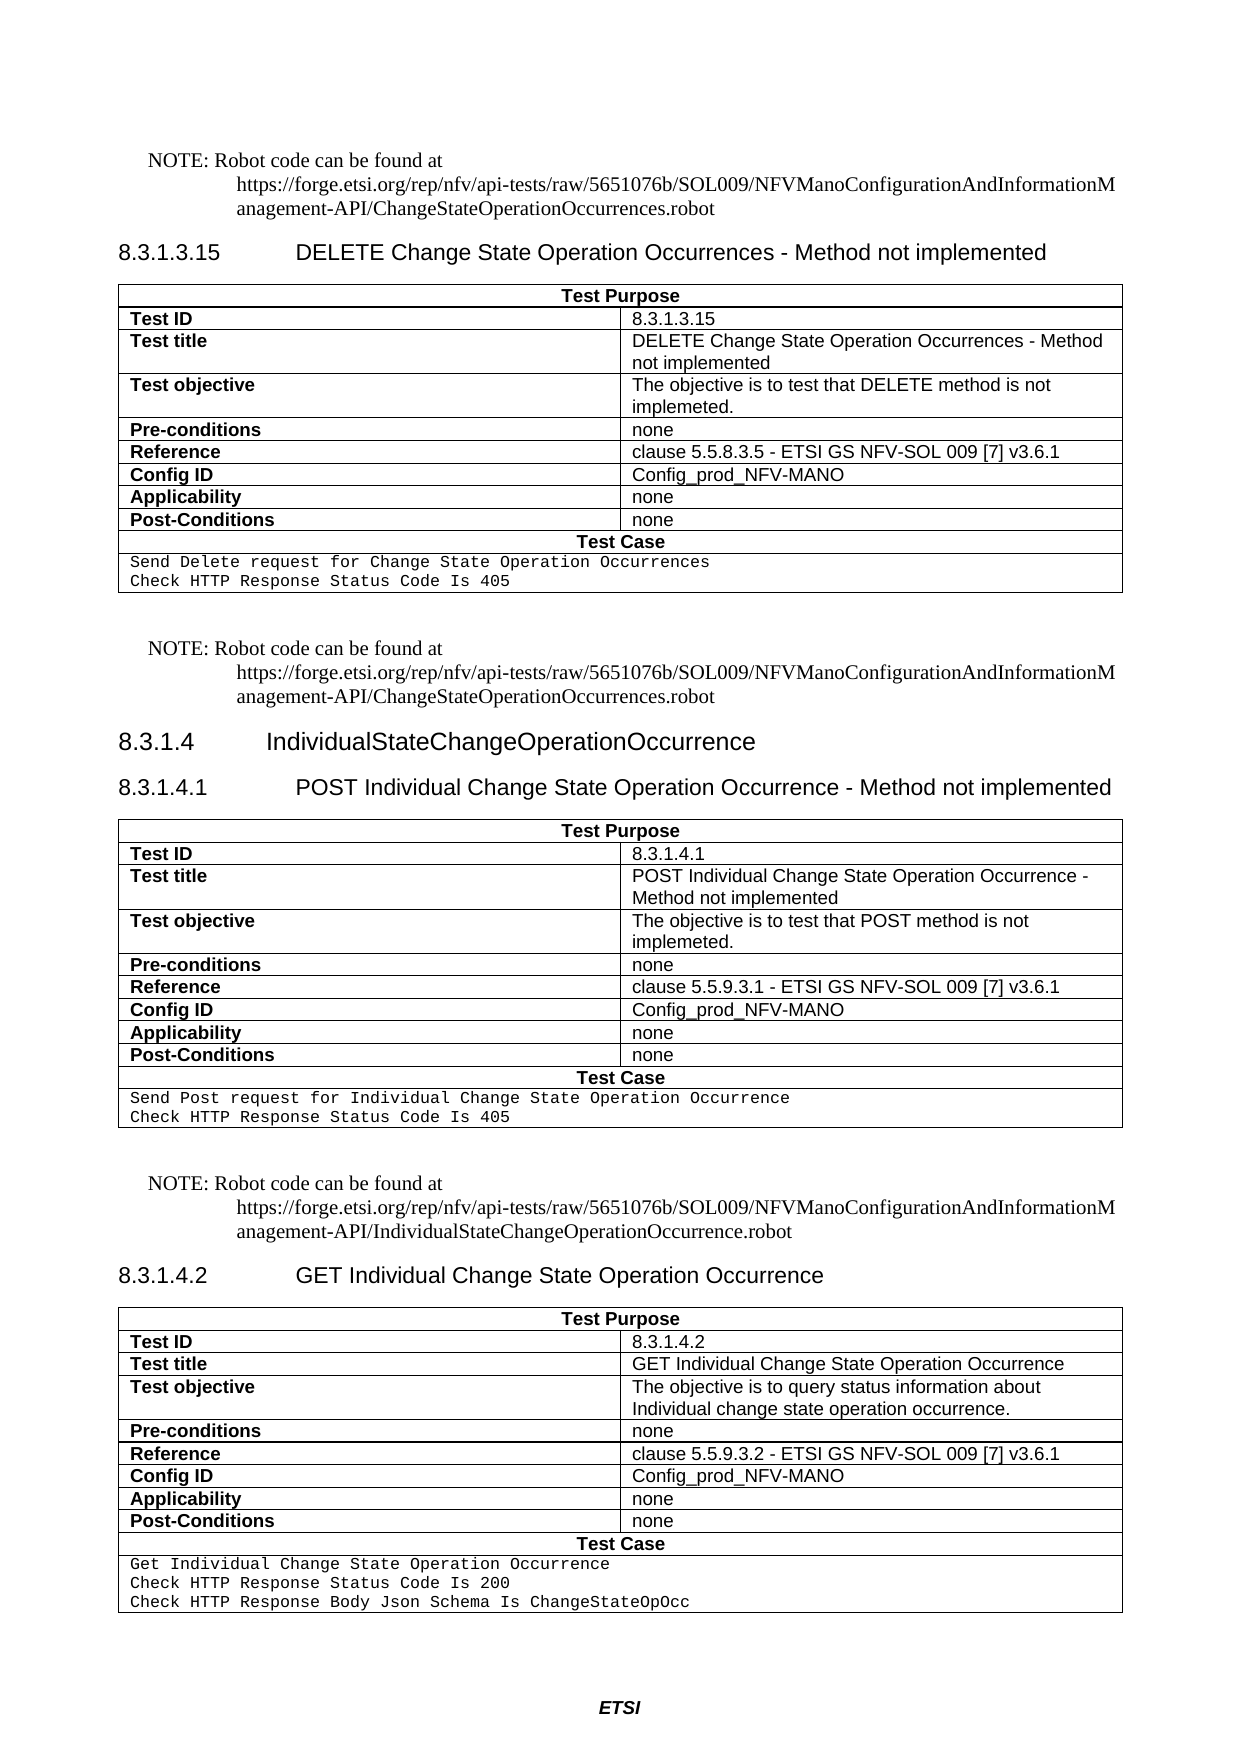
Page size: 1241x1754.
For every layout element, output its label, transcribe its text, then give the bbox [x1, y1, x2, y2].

table_cell Post-Conditions [119, 1510, 620, 1532]
table_cell 8.3.1.3.15 [621, 308, 1122, 329]
table_cell Test ID [119, 1331, 620, 1352]
table_cell The objective is to query status information about Individual change state operation occurrence. [621, 1376, 1122, 1419]
table_cell clause 5.5.9.3.2 - ETSI GS NFV-SOL 009 [7] v3.6.1 [621, 1443, 1122, 1464]
table_cell Applicability [119, 1021, 620, 1043]
subtitle 8.3.1.4.2 GET Individual Change State Operation Occurrence [118, 1262, 1122, 1288]
subtitle 8.3.1.4 IndividualStateChangeOperationOccurrence [118, 726, 1122, 755]
table_cell Test objective [119, 374, 620, 417]
table_cell none [621, 1044, 1122, 1066]
table_cell 8.3.1.4.2 [621, 1331, 1122, 1352]
table_cell 8.3.1.4.1 [621, 843, 1122, 864]
table_cell none [621, 486, 1122, 508]
table_cell Send Delete request for Change State Operation Occurrences Check HTTP Response Status Code Is 405 [119, 554, 1122, 592]
table_cell Reference [119, 976, 620, 998]
text NOTE: Robot code can be found at https://forge.etsi.org/rep/nfv/api-tests/raw/5651076b/SOL009/NFVManoConfigurationAndInformationManagement-API/ChangeStateOperationOccurrences.robot [148, 636, 1122, 708]
table_cell Pre-conditions [119, 1420, 620, 1441]
table_cell Test ID [119, 308, 620, 329]
text NOTE: Robot code can be found at https://forge.etsi.org/rep/nfv/api-tests/raw/5651076b/SOL009/NFVManoConfigurationAndInformationManagement-API/ChangeStateOperationOccurrences.robot [148, 148, 1122, 220]
table_cell none [621, 954, 1122, 975]
table_cell Config_prod_NFV-MANO [621, 1465, 1122, 1487]
table_cell Config ID [119, 1465, 620, 1487]
table_cell none [621, 1420, 1122, 1441]
table_cell Test Case [119, 531, 1122, 553]
table_cell Test title [119, 1353, 620, 1375]
table_cell Post-Conditions [119, 1044, 620, 1066]
table_cell Reference [119, 1443, 620, 1464]
table_cell Test objective [119, 1376, 620, 1419]
table_cell Test title [119, 330, 620, 373]
table_cell Config_prod_NFV-MANO [621, 464, 1122, 485]
table_cell Applicability [119, 486, 620, 508]
table_cell none [621, 1021, 1122, 1043]
table_cell Test title [119, 865, 620, 908]
table_header Test Purpose [119, 1308, 1122, 1329]
table_cell none [621, 1510, 1122, 1532]
table_cell Config ID [119, 464, 620, 485]
table_cell Applicability [119, 1488, 620, 1509]
table_cell none [621, 509, 1122, 530]
table_cell clause 5.5.8.3.5 - ETSI GS NFV-SOL 009 [7] v3.6.1 [621, 441, 1122, 462]
table_cell Pre-conditions [119, 954, 620, 975]
table_cell Test objective [119, 910, 620, 953]
table_cell The objective is to test that POST method is not implemeted. [621, 910, 1122, 953]
table_cell Test Case [119, 1067, 1122, 1088]
table_cell none [621, 418, 1122, 440]
table_cell Reference [119, 441, 620, 462]
table_cell Get Individual Change State Operation Occurrence Check HTTP Response Status Code Is 200 Check HTTP Response Body Json Schema Is ChangeStateOpOcc [119, 1556, 1122, 1612]
table_cell clause 5.5.9.3.1 - ETSI GS NFV-SOL 009 [7] v3.6.1 [621, 976, 1122, 998]
table_header Test Purpose [119, 285, 1122, 306]
table_cell Send Post request for Individual Change State Operation Occurrence Check HTTP Response Status Code Is 405 [119, 1089, 1122, 1127]
table_cell GET Individual Change State Operation Occurrence [621, 1353, 1122, 1375]
table_cell Test ID [119, 843, 620, 864]
table_cell Config ID [119, 999, 620, 1020]
table_cell Test Case [119, 1533, 1122, 1554]
table_cell none [621, 1488, 1122, 1509]
table_cell Pre-conditions [119, 418, 620, 440]
table_cell POST Individual Change State Operation Occurrence - Method not implemented [621, 865, 1122, 908]
table_cell DELETE Change State Operation Occurrences - Method not implemented [621, 330, 1122, 373]
subtitle 8.3.1.4.1 POST Individual Change State Operation Occurrence - Method not implemented [118, 774, 1122, 800]
table_cell Config_prod_NFV-MANO [621, 999, 1122, 1020]
table_cell Post-Conditions [119, 509, 620, 530]
table_cell The objective is to test that DELETE method is not implemeted. [621, 374, 1122, 417]
subtitle 8.3.1.3.15 DELETE Change State Operation Occurrences - Method not implemented [118, 239, 1122, 265]
table_header Test Purpose [119, 820, 1122, 842]
